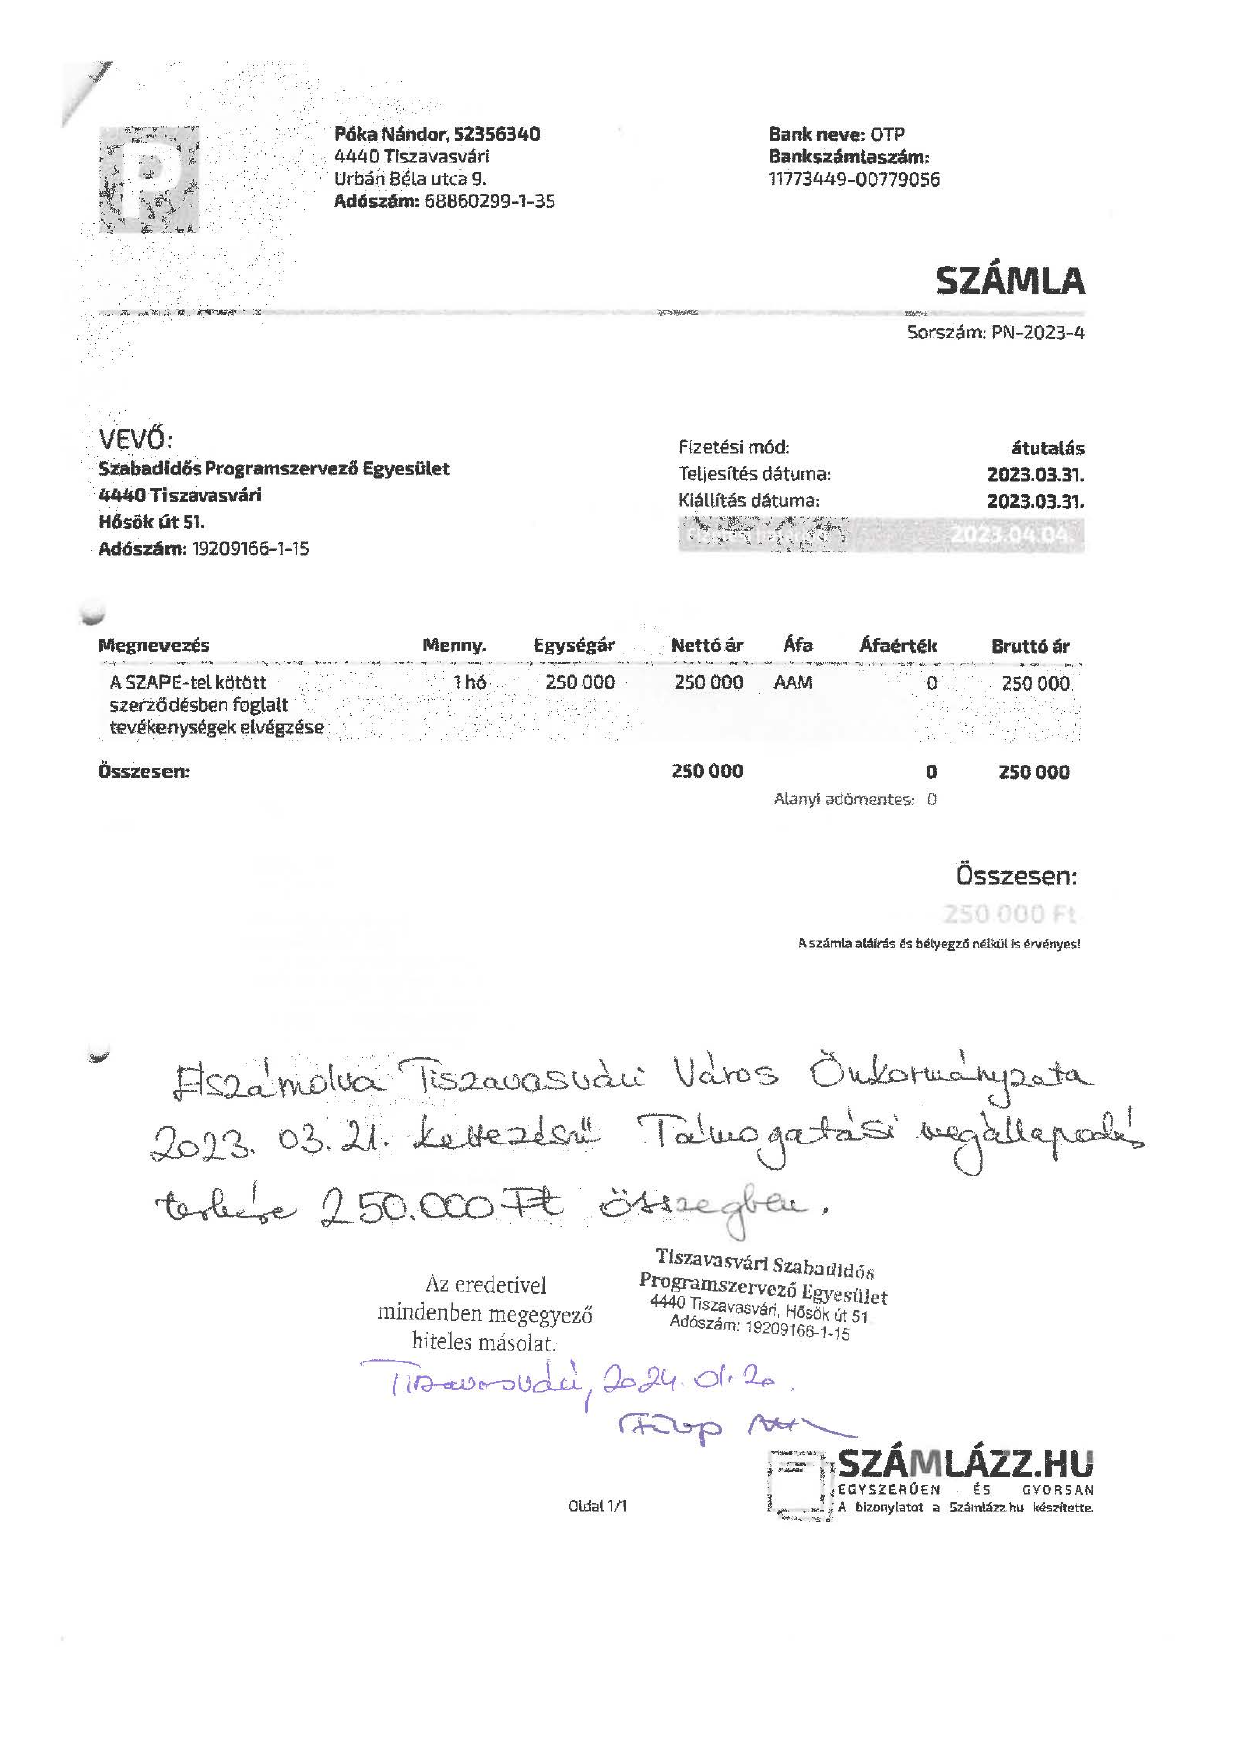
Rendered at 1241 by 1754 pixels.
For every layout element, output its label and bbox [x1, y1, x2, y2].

picture [47, 47, 1193, 1666]
